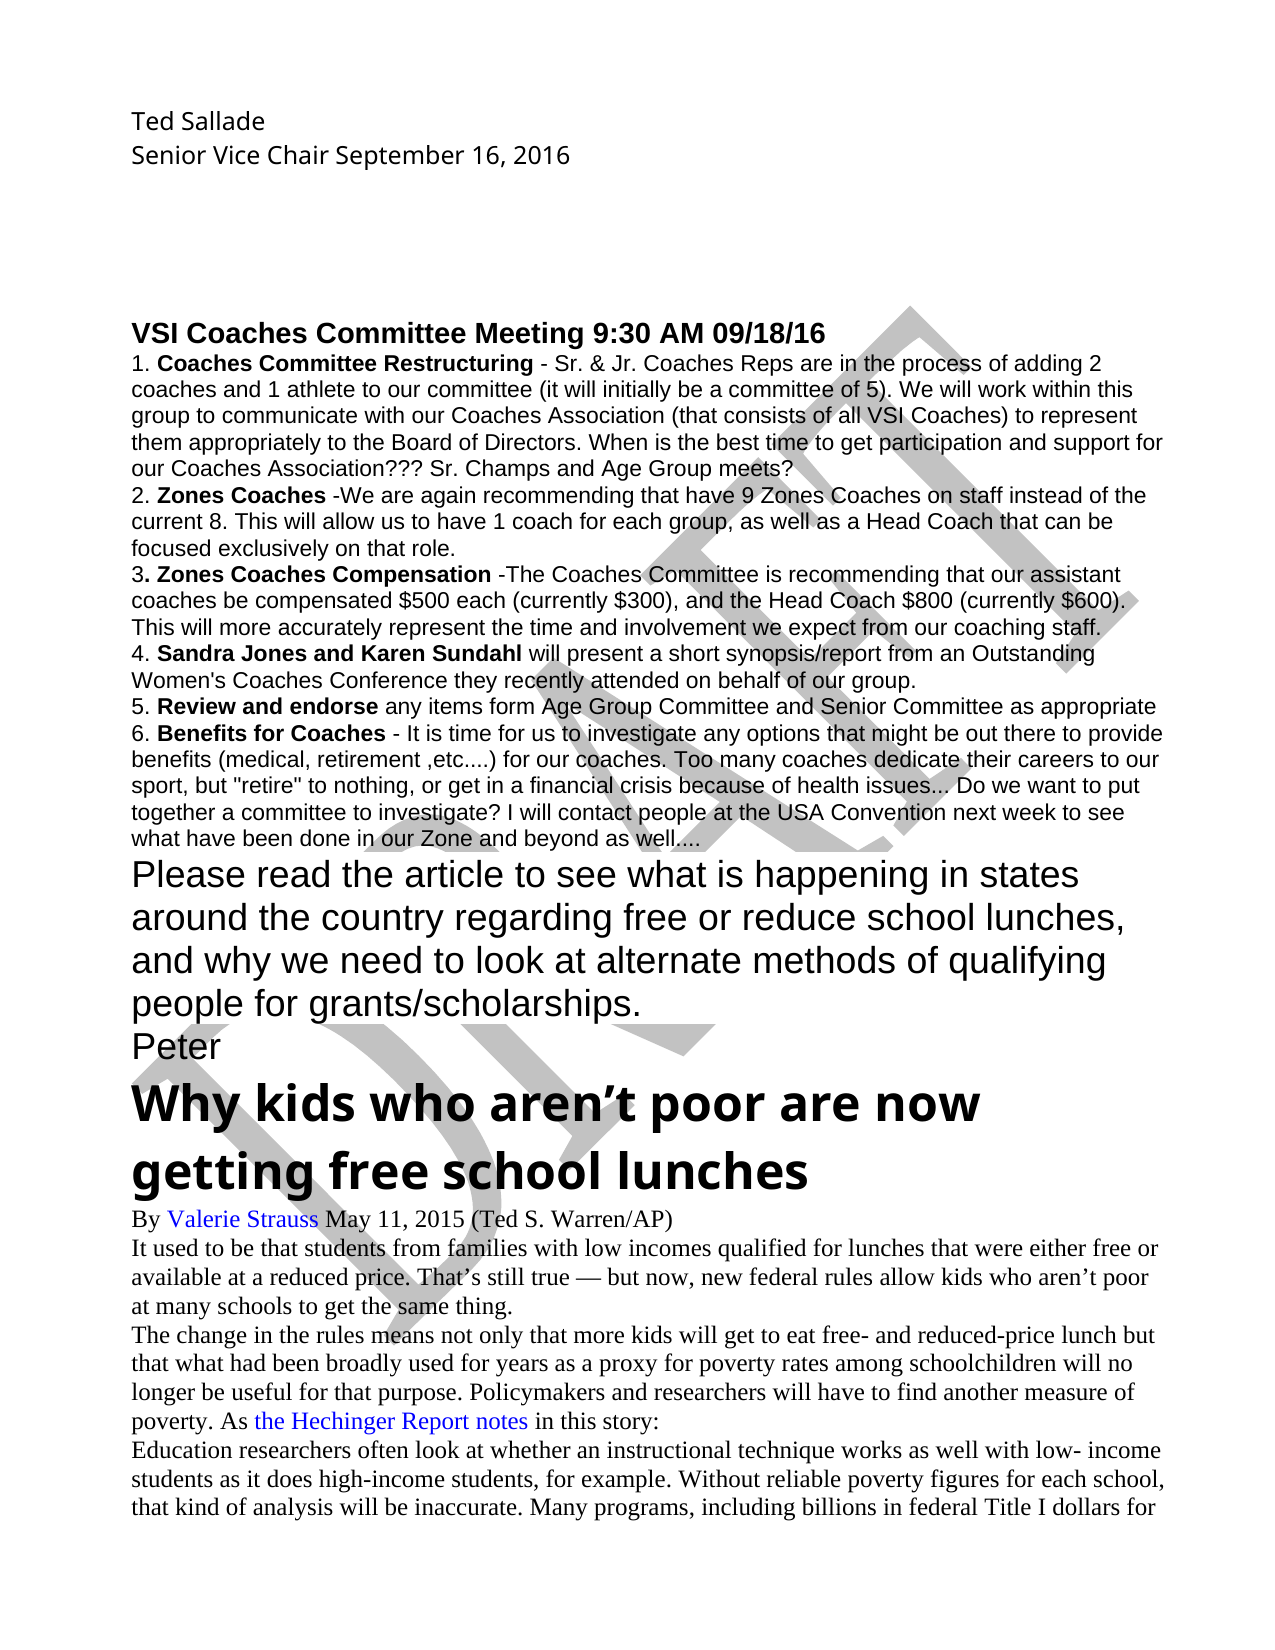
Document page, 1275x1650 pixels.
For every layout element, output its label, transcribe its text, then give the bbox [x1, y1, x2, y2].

text 2. Zones Coaches -We are again recommending that have 9 Zones Coaches on staff instead of the current 8. This will allow us to have 1 coach for each group, as well as a Head Coach that can be focused exclusively on that role. [131, 482, 1172, 561]
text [131, 1435, 1172, 1521]
text It used to be that students from families with low incomes qualified for lunches that were either free or available at a reduced price. That’s still true — but now, new federal rules allow kids who aren’t poor at many schools to get the same thing. [131, 1233, 1172, 1319]
text VSI Coaches Committee Meeting 9:30 AM 09/18/16 [131, 316, 1172, 349]
text Why kids who aren’t poor are now getting free school lunches [131, 1068, 1172, 1204]
text Ted Sallade Senior Vice Chair September 16, 2016 [131, 104, 1172, 172]
text 4. Sandra Jones and Karen Sundahl will present a short synopsis/report from an Outstanding Women's Coaches Conference they recently attended on behalf of our group. [131, 640, 1172, 693]
text The change in the rules means not only that more kids will get to eat free- and reduced-price lunch but that what had been broadly used for years as a proxy for poverty rates among schoolchildren will no longer be useful for that purpose. Policymakers and researchers will have to find another measure of poverty. As the Hechinger Report notes in this story: [131, 1320, 1172, 1435]
text Please read the article to see what is happening in states around the country regarding free or reduce school lunches, and why we need to look at alternate methods of qualifying people for grants/scholarships. [131, 852, 1172, 1024]
text Peter [131, 1024, 1172, 1068]
text 5. Review and endorse any items form Age Group Committee and Senior Committee as appropriate [131, 693, 1172, 719]
text 6. Benefits for Coaches - It is time for us to investigate any options that might be out there to provide benefits (medical, retirement ,etc....) for our coaches. Too many coaches dedicate their careers to our sport, but "retire" to nothing, or get in a financial crisis because of health issues... Do we want to put together a committee to investigate? I will contact people at the USA Convention next week to see what have been done in our Zone and beyond as well.... [131, 720, 1172, 852]
text 1. Coaches Committee Restructuring - Sr. & Jr. Coaches Reps are in the process of adding 2 coaches and 1 athlete to our committee (it will initially be a committee of 5). We will work within this group to communicate with our Coaches Association (that consists of all VSI Coaches) to represent them appropriately to the Board of Directors. When is the best time to get participation and support for our Coaches Association??? Sr. Champs and Age Group meets? [131, 350, 1172, 482]
text 3. Zones Coaches Compensation -The Coaches Committee is recommending that our assistant coaches be compensated $500 each (currently $300), and the Head Coach $800 (currently $600). This will more accurately represent the time and involvement we expect from our coaching staff. [131, 561, 1172, 640]
text By Valerie Strauss May 11, 2015 (Ted S. Warren/AP) [131, 1204, 1172, 1233]
